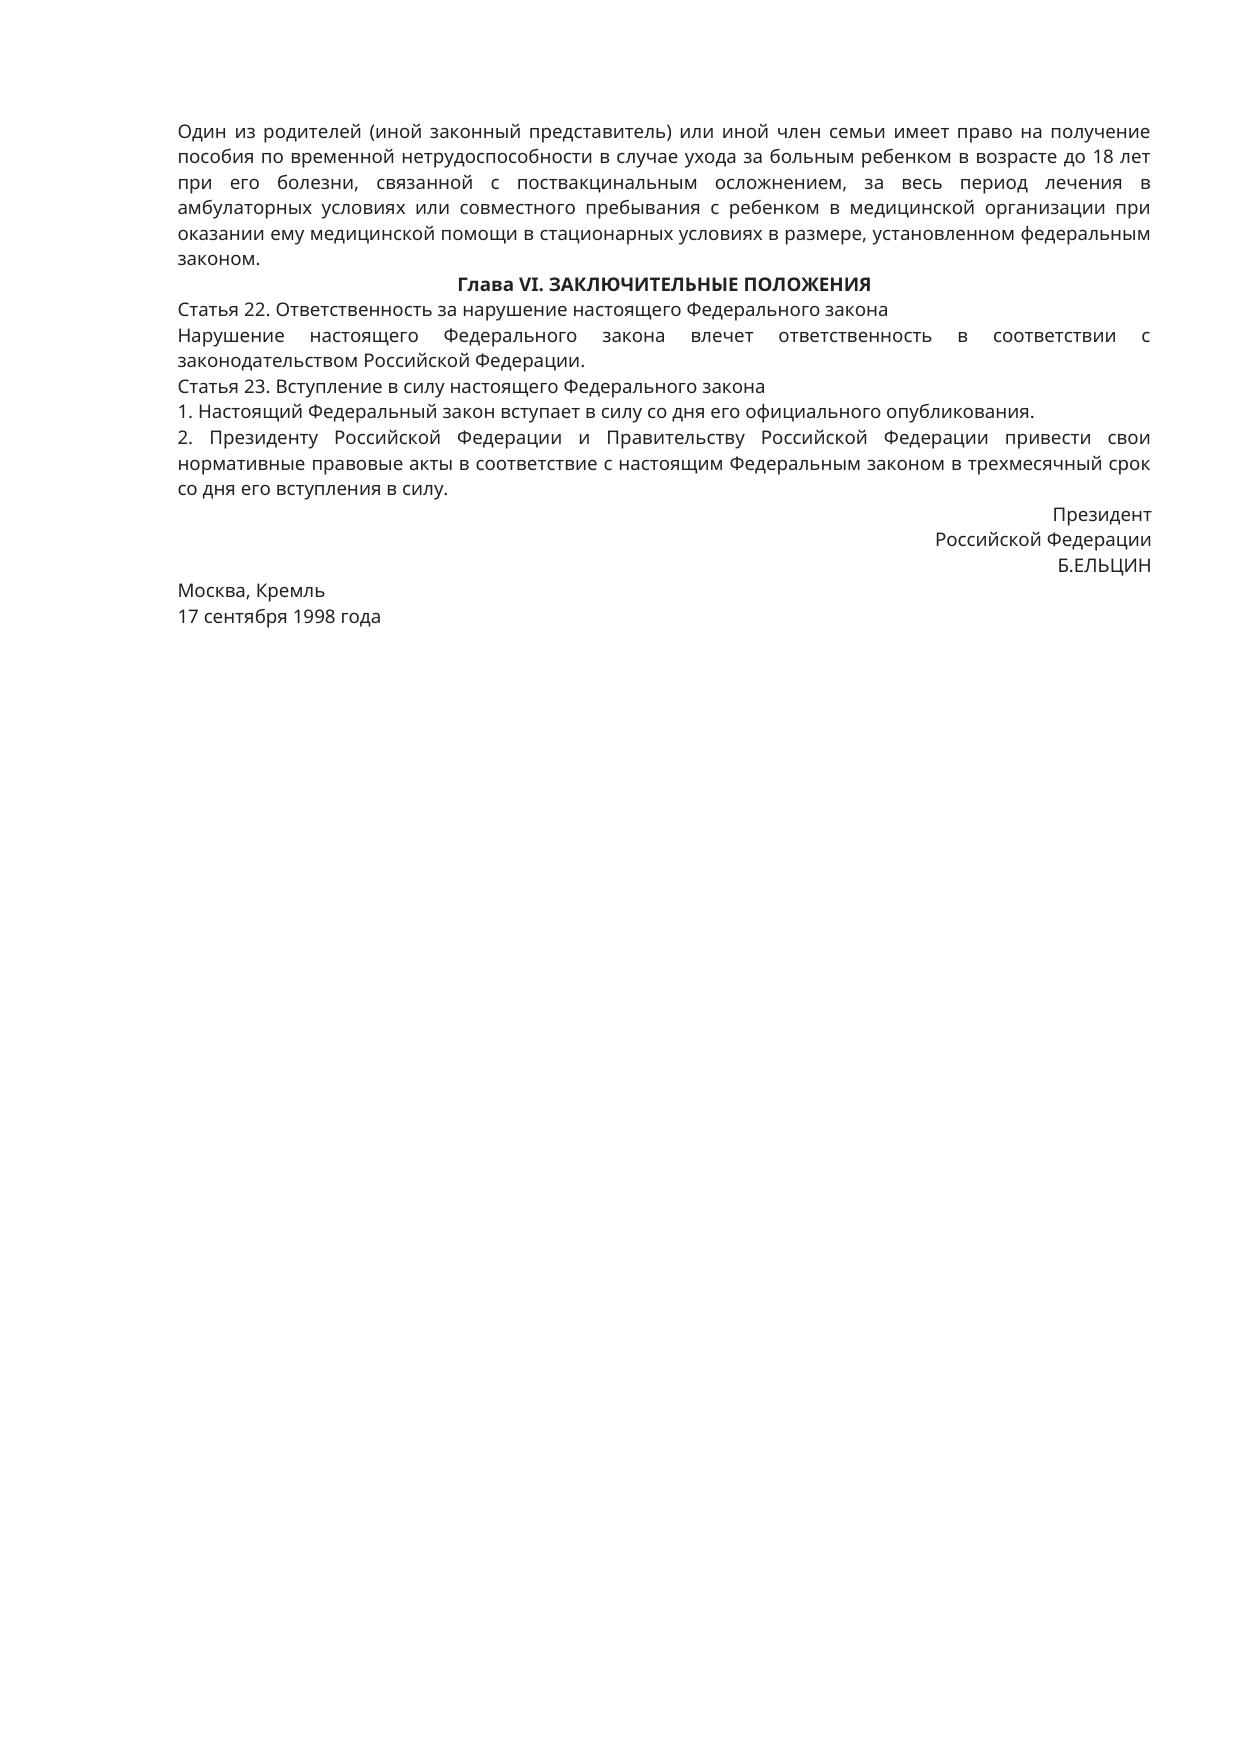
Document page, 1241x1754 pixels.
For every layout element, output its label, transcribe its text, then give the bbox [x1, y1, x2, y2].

text Статья 23. Вступление в силу настоящего Федерального закона [177, 373, 1152, 399]
text Статья 22. Ответственность за нарушение настоящего Федерального закона [177, 297, 1152, 322]
text Российской Федерации [177, 526, 1152, 552]
text Один из родителей (иной законный представитель) или иной член семьи имеет право на получение пособия по временной нетрудоспособности в случае ухода за больным ребенком в возрасте до 18 лет при его болезни, связанной с поствакцинальным осложнением, за весь период лечения в амбулаторных условиях или совместного пребывания с ребенком в медицинской организации при оказании ему медицинской помощи в стационарных условиях в размере, установленном федеральным законом. [177, 118, 1152, 271]
text Б.ЕЛЬЦИН [177, 552, 1152, 577]
text 17 сентября 1998 года [177, 603, 1152, 628]
text Нарушение настоящего Федерального закона влечет ответственность в соответствии с законодательством Российской Федерации. [177, 322, 1152, 373]
text Москва, Кремль [177, 577, 1152, 603]
text Президент [177, 501, 1152, 526]
text 2. Президенту Российской Федерации и Правительству Российской Федерации привести свои нормативные правовые акты в соответствие с настоящим Федеральным законом в трехмесячный срок со дня его вступления в силу. [177, 424, 1152, 501]
text 1. Настоящий Федеральный закон вступает в силу со дня его официального опубликования. [177, 399, 1152, 424]
text Глава VI. ЗАКЛЮЧИТЕЛЬНЫЕ ПОЛОЖЕНИЯ [177, 271, 1152, 297]
